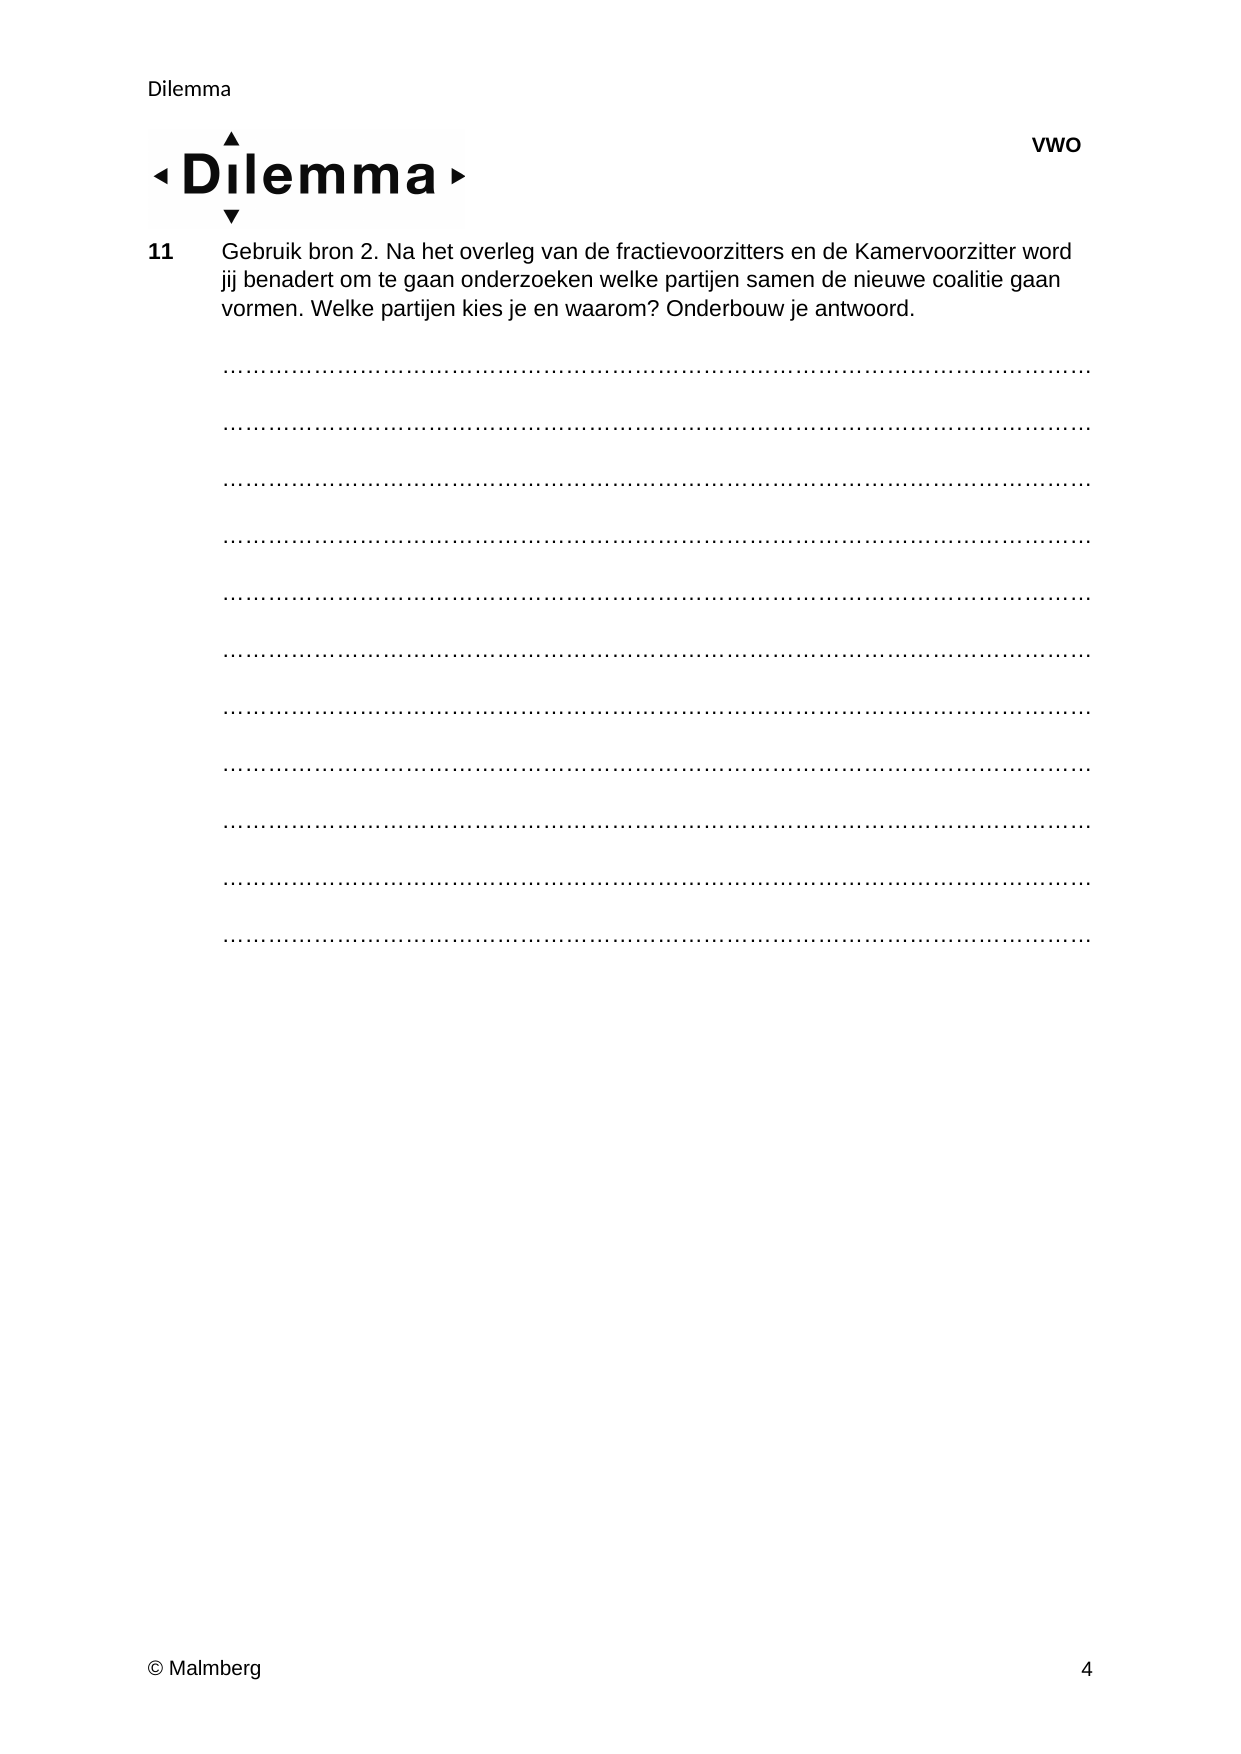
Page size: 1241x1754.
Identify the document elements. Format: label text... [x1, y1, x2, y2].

list …………………………………………………………………………………………………… [221, 693, 1093, 719]
list …………………………………………………………………………………………………… [221, 864, 1093, 890]
list …………………………………………………………………………………………………… [221, 921, 1093, 947]
list …………………………………………………………………………………………………… [221, 465, 1093, 492]
list …………………………………………………………………………………………………… [221, 807, 1093, 833]
list Gebruik bron 2. Na het overleg van de fractievoorzitters en de Kamervoorzitter word jij benadert om te gaan onderzoeken welke partijen samen de nieuwe coalitie gaan vormen. Welke partijen kies je en waarom? Onderbouw je antwoord. [148, 238, 1093, 321]
list …………………………………………………………………………………………………… [221, 408, 1093, 435]
list …………………………………………………………………………………………………… [221, 636, 1093, 663]
list …………………………………………………………………………………………………… [221, 352, 1093, 378]
list …………………………………………………………………………………………………… [221, 579, 1093, 606]
list …………………………………………………………………………………………………… [221, 750, 1093, 776]
picture [148, 129, 465, 229]
list …………………………………………………………………………………………………… [221, 522, 1093, 549]
